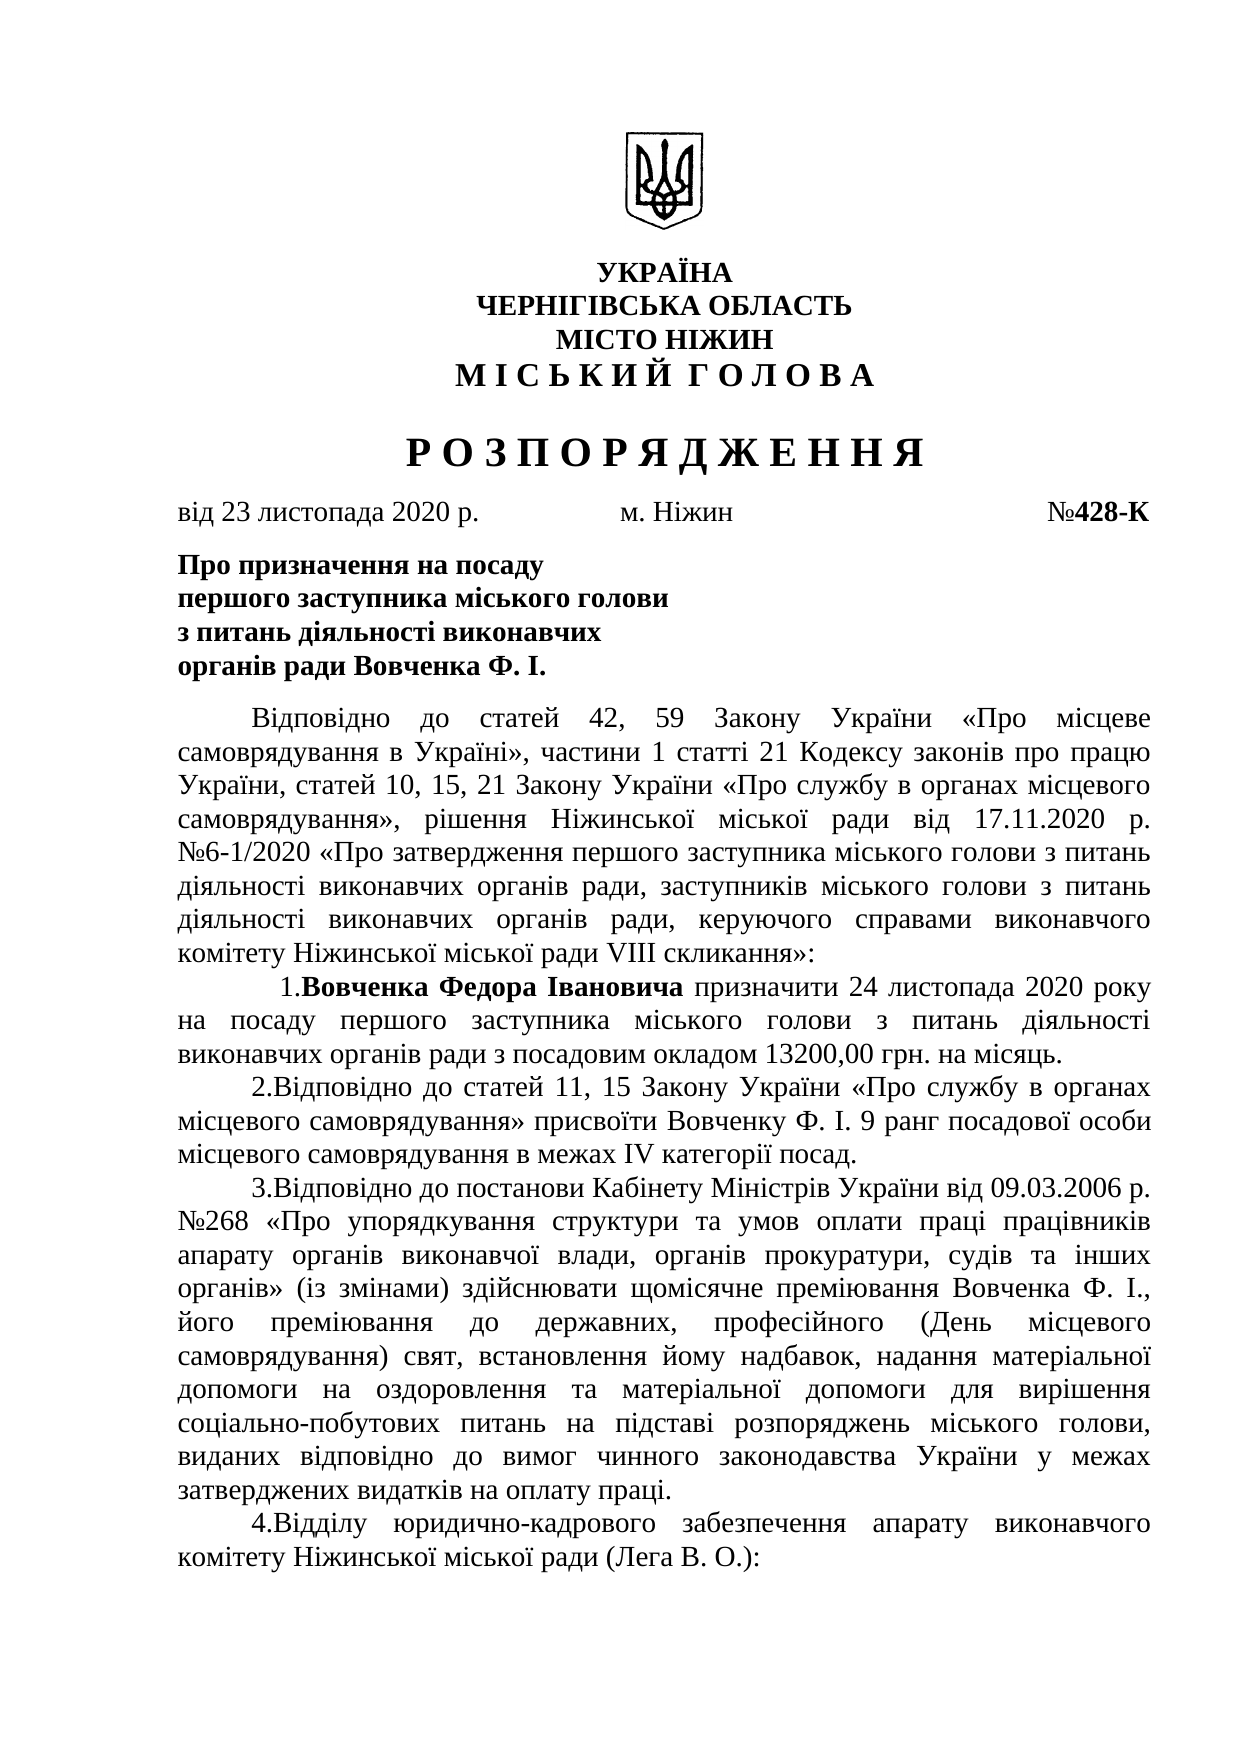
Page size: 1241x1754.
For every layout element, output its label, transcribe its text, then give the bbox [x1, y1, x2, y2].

text ЧЕРНІГІВСЬКА ОБЛАСТЬ [177, 288, 1152, 322]
text УКРАЇНА [177, 255, 1152, 288]
text від 23 листопада 2020 р. м. Ніжин №428-К [177, 494, 1152, 528]
text з питань діяльності виконавчих [177, 614, 1152, 648]
text першого заступника міського голови [177, 581, 1152, 614]
text Р О З П О Р Я Д Ж Е Н Н Я [177, 427, 1152, 475]
text 2.Відповідно до статей 11, 15 Закону України «Про службу в органах місцевого самоврядування» присвоїти Вовченку Ф. І. 9 ранг посадової особи місцевого самоврядування в межах ІV категорії посад. [177, 1069, 1152, 1170]
text Відповідно до статей 42, 59 Закону України «Про місцеве самоврядування в Україні», частини 1 статті 21 Кодексу законів про працю України, статей 10, 15, 21 Закону України «Про службу в органах місцевого самоврядування», рішення Ніжинської міської ради від 17.11.2020 р. №6-1/2020 «Про затвердження першого заступника міського голови з питань діяльності виконавчих органів ради, заступників міського голови з питань діяльності виконавчих органів ради, керуючого справами виконавчого комітету Ніжинської міської ради VІІІ скликання»: [177, 700, 1152, 969]
text органів ради Вовченка Ф. І. [177, 648, 1152, 681]
text МІСТО НІЖИН [177, 322, 1152, 355]
text М І С Ь К И Й Г О Л О В А [177, 355, 1152, 394]
text 4.Відділу юридично-кадрового забезпечення апарату виконавчого комітету Ніжинської міської ради (Лега В. О.): [177, 1505, 1152, 1572]
picture [625, 132, 704, 230]
text Про призначення на посаду [177, 547, 1152, 581]
text 1.Вовченка Федора Івановича призначити 24 листопада 2020 року на посаду першого заступника міського голови з питань діяльності виконавчих органів ради з посадовим окладом 13200,00 грн. на місяць. [177, 969, 1152, 1069]
text 3.Відповідно до постанови Кабінету Міністрів України від 09.03.2006 р. №268 «Про упорядкування структури та умов оплати праці працівників апарату органів виконавчої влади, органів прокуратури, судів та інших органів» (із змінами) здійснювати щомісячне преміювання Вовченка Ф. І., його преміювання до державних, професійного (День місцевого самоврядування) свят, встановлення йому надбавок, надання матеріальної допомоги на оздоровлення та матеріальної допомоги для вирішення соціально-побутових питань на підставі розпоряджень міського голови, виданих відповідно до вимог чинного законодавства України у межах затверджених видатків на оплату праці. [177, 1170, 1152, 1505]
